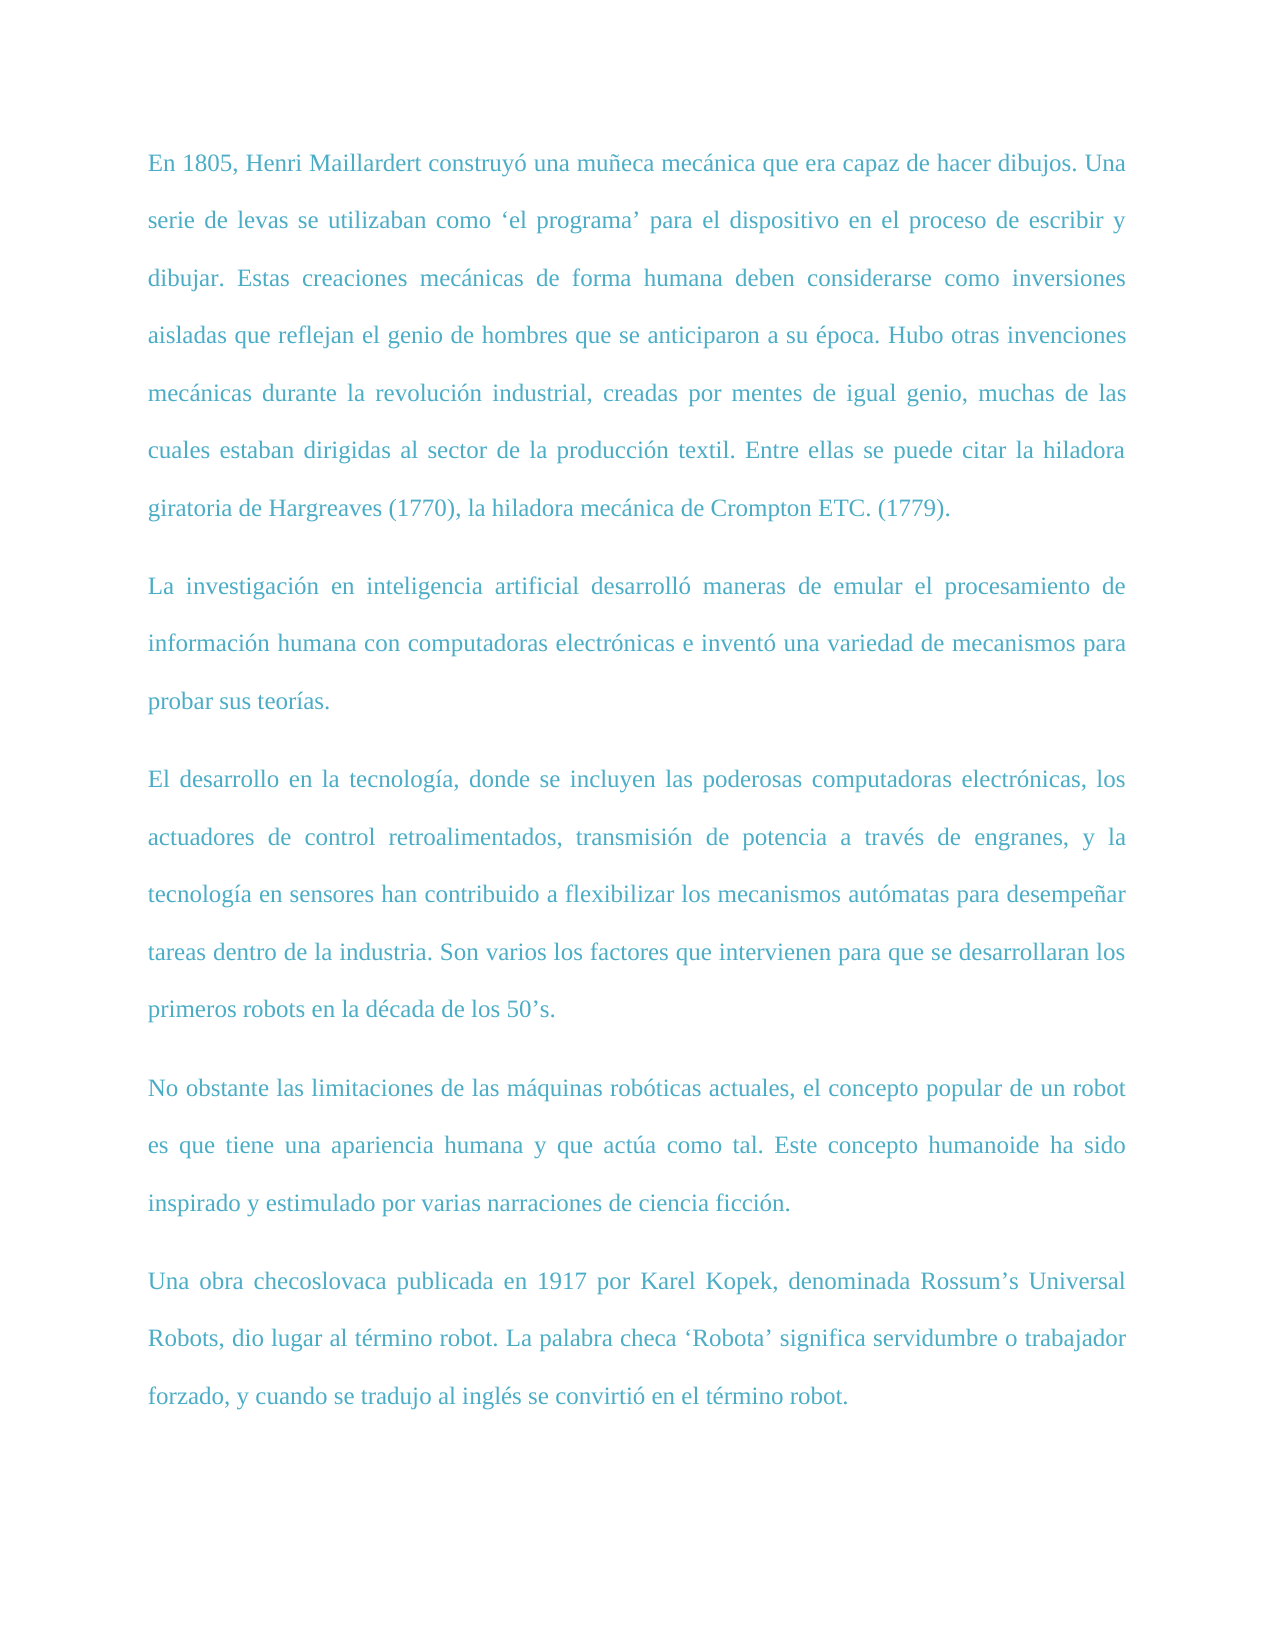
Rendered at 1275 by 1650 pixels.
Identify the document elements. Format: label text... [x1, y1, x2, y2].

text En 1805, Henri Maillardert construyó una muñeca mecánica que era capaz de hacer dibujos. Una serie de levas se utilizaban como ‘el programa’ para el dispositivo en el proceso de escribir y dibujar. Estas creaciones mecánicas de forma humana deben considerarse como inversiones aisladas que reflejan el genio de hombres que se anticiparon a su época. Hubo otras invenciones mecánicas durante la revolución industrial, creadas por mentes de igual genio, muchas de las cuales estaban dirigidas al sector de la producción textil. Entre ellas se puede citar la hiladora giratoria de Hargreaves (1770), la hiladora mecánica de Crompton ETC. (1779). [148, 148, 1127, 521]
text El desarrollo en la tecnología, donde se incluyen las poderosas computadoras electrónicas, los actuadores de control retroalimentados, transmisión de potencia a través de engranes, y la tecnología en sensores han contribuido a flexibilizar los mecanismos autómatas para desempeñar tareas dentro de la industria. Son varios los factores que intervienen para que se desarrollaran los primeros robots en la década de los 50’s. [148, 764, 1127, 1023]
text No obstante las limitaciones de las máquinas robóticas actuales, el concepto popular de un robot es que tiene una apariencia humana y que actúa como tal. Este concepto humanoide ha sido inspirado y estimulado por varias narraciones de ciencia ficción. [148, 1073, 1127, 1216]
text La investigación en inteligencia artificial desarrolló maneras de emular el procesamiento de información humana con computadoras electrónicas e inventó una variedad de mecanismos para probar sus teorías. [148, 571, 1127, 715]
text Una obra checoslovaca publicada en 1917 por Karel Kopek, denominada Rossum’s Universal Robots, dio lugar al término robot. La palabra checa ‘Robota’ significa servidumbre o trabajador forzado, y cuando se tradujo al inglés se convirtió en el término robot. [148, 1266, 1127, 1410]
